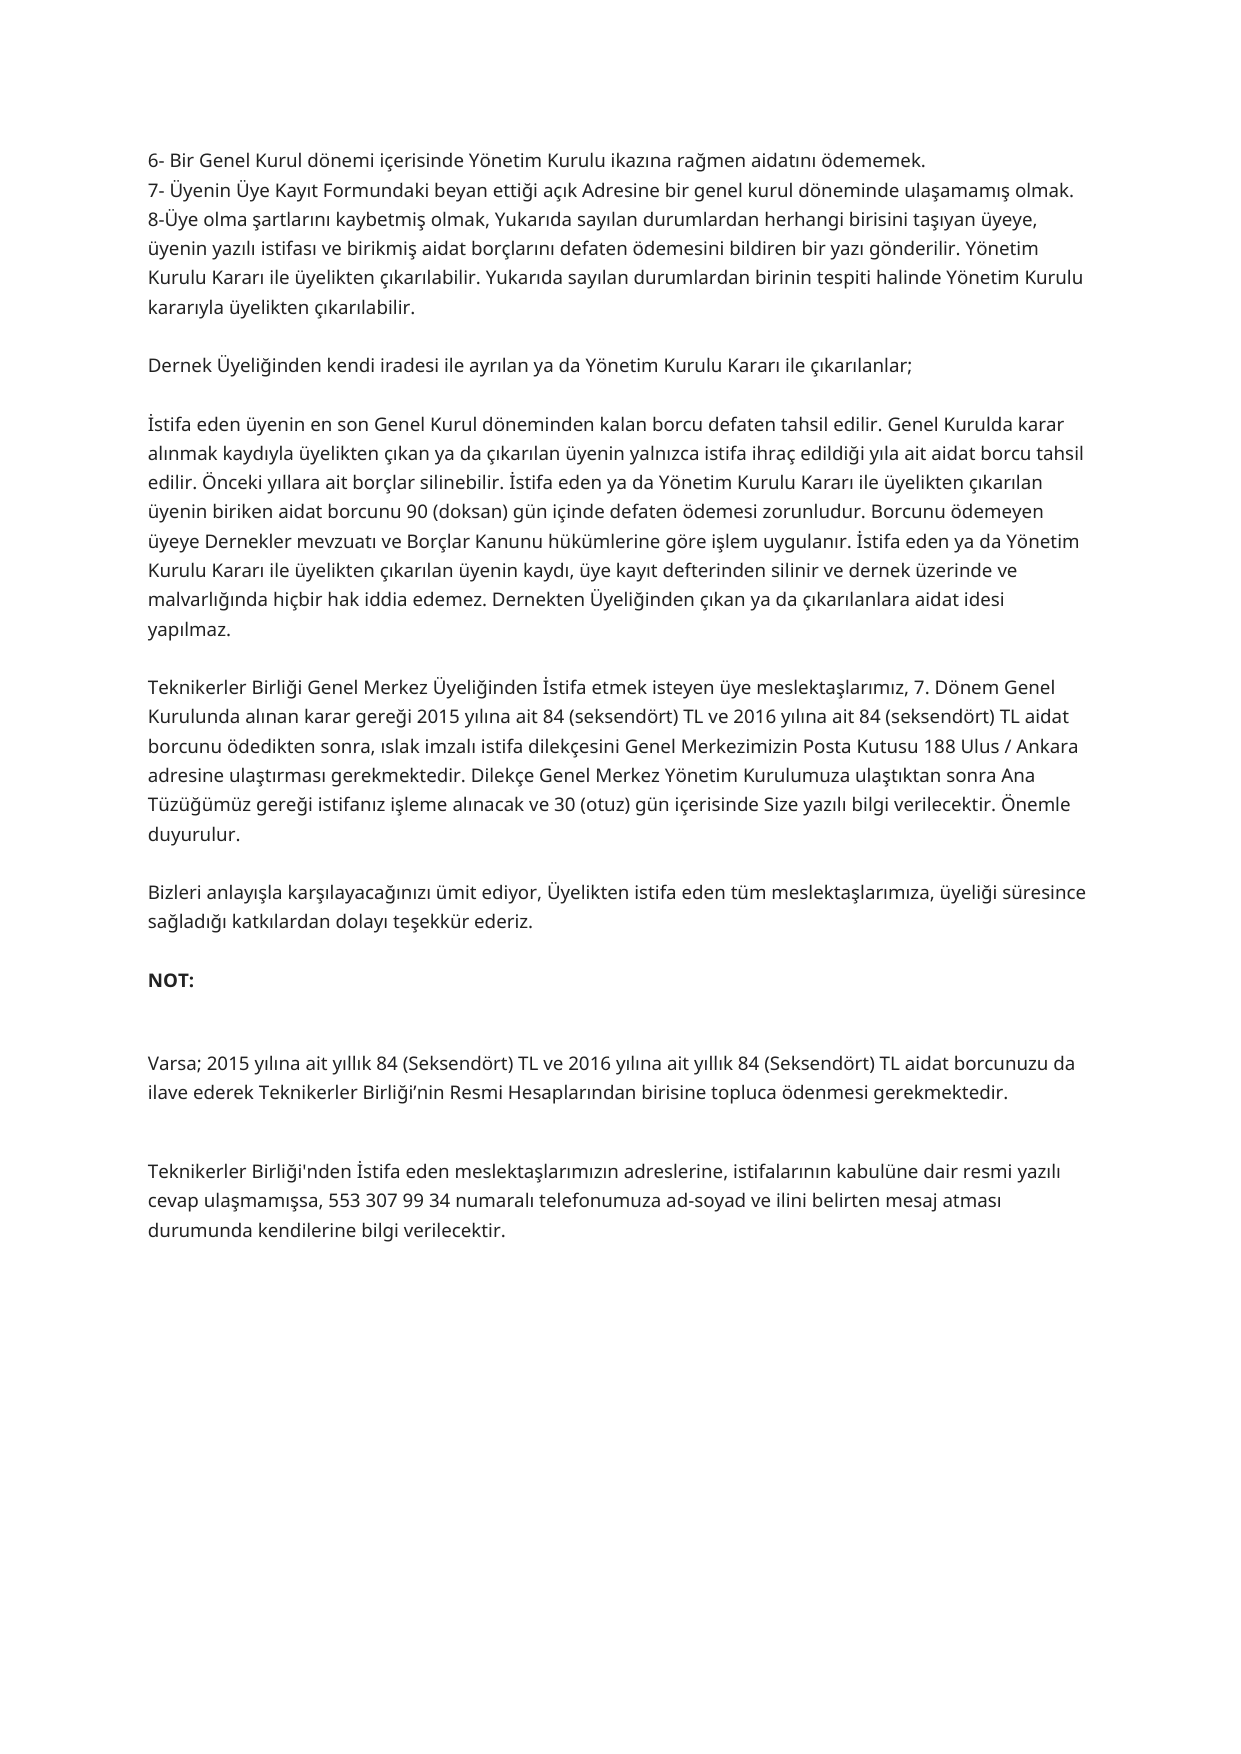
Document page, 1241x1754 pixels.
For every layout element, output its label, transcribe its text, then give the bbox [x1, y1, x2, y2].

text Varsa; 2015 yılına ait yıllık 84 (Seksendört) TL ve 2016 yılına ait yıllık 84 (Seksendört) TL aidat borcunuzu da ilave ederek Teknikerler Birliği’nin Resmi Hesaplarından birisine topluca ödenmesi gerekmektedir. [148, 1050, 1093, 1105]
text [148, 148, 1093, 1025]
text Teknikerler Birliği'nden İstifa eden meslektaşlarımızın adreslerine, istifalarının kabulüne dair resmi yazılı cevap ulaşmamışsa, 553 307 99 34 numaralı telefonumuza ad-soyad ve ilini belirten mesaj atması durumunda kendilerine bilgi verilecektir. [148, 1129, 1093, 1304]
